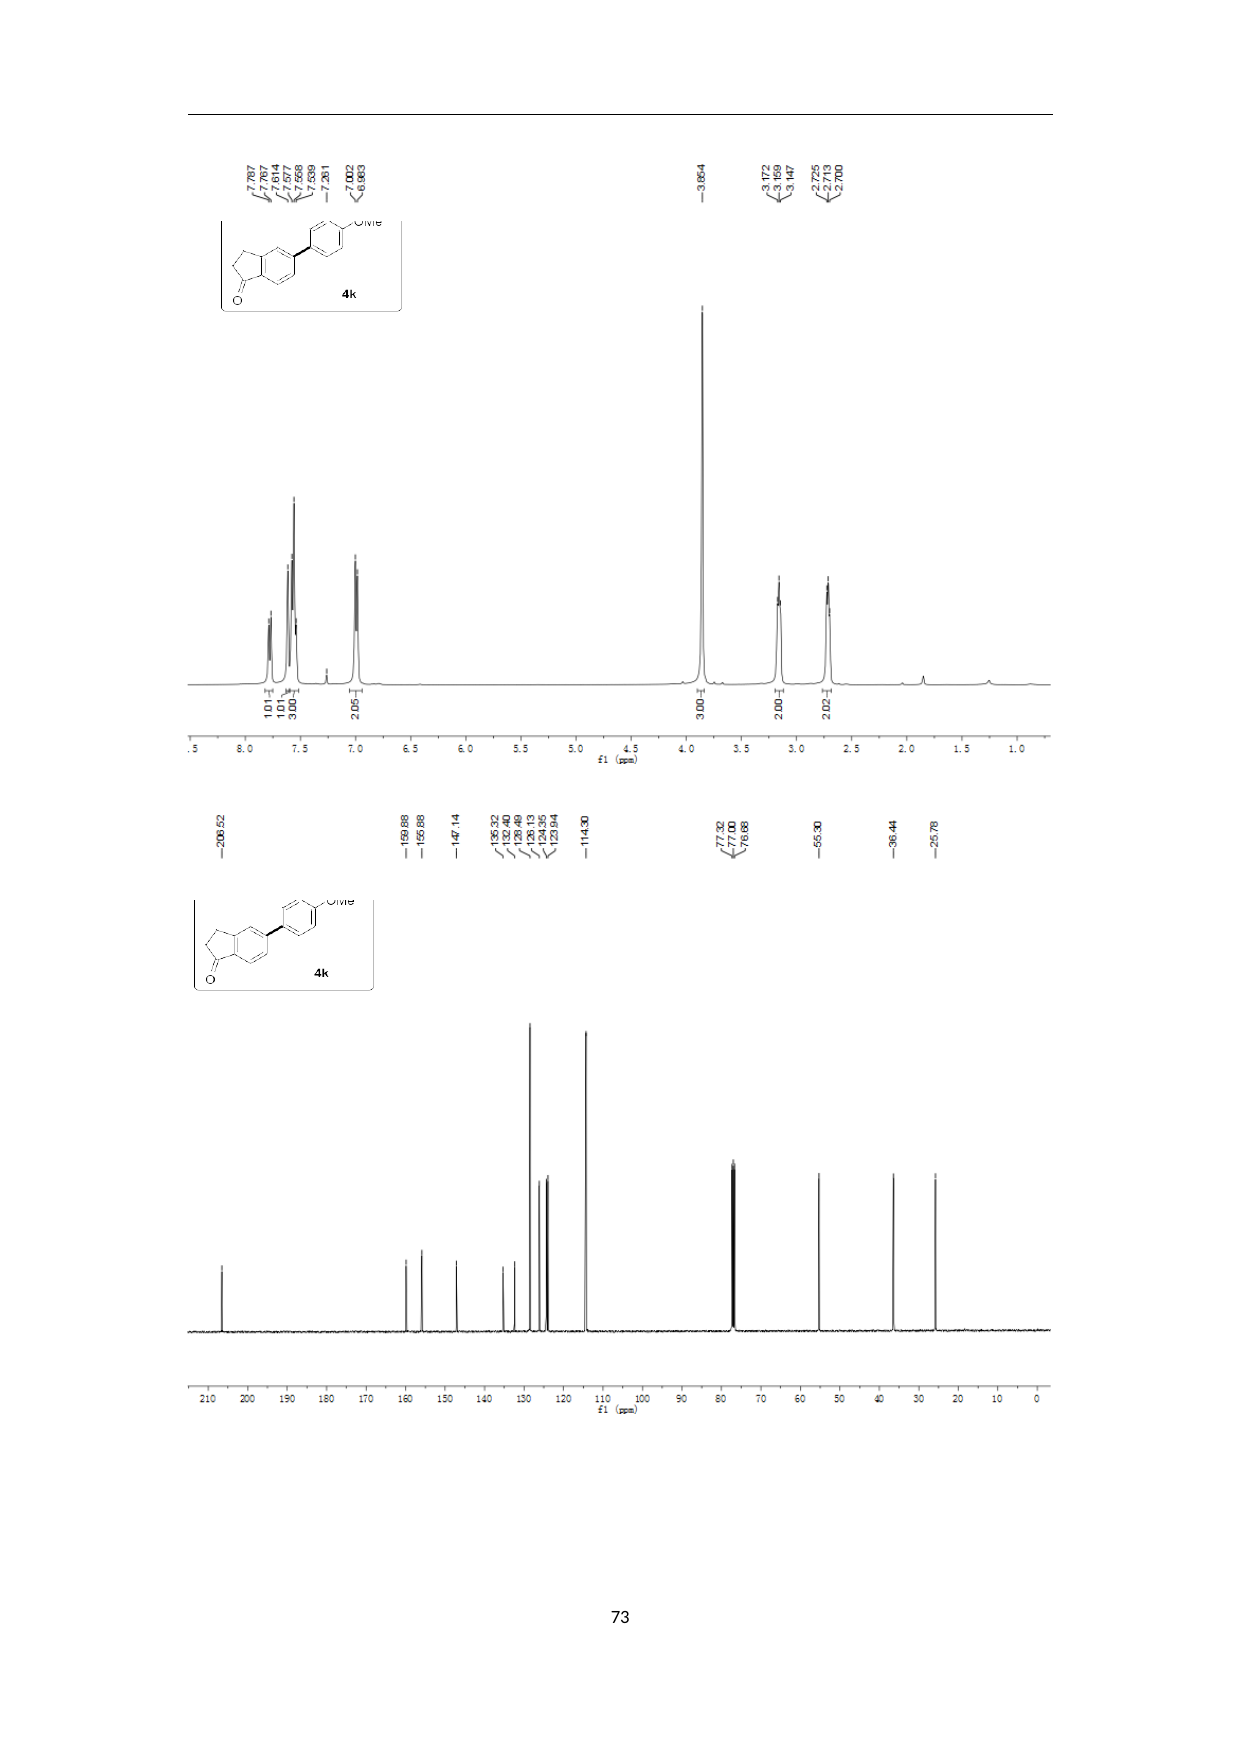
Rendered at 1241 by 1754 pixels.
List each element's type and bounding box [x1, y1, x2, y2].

picture [187, 162, 1051, 765]
picture [187, 812, 1051, 1415]
